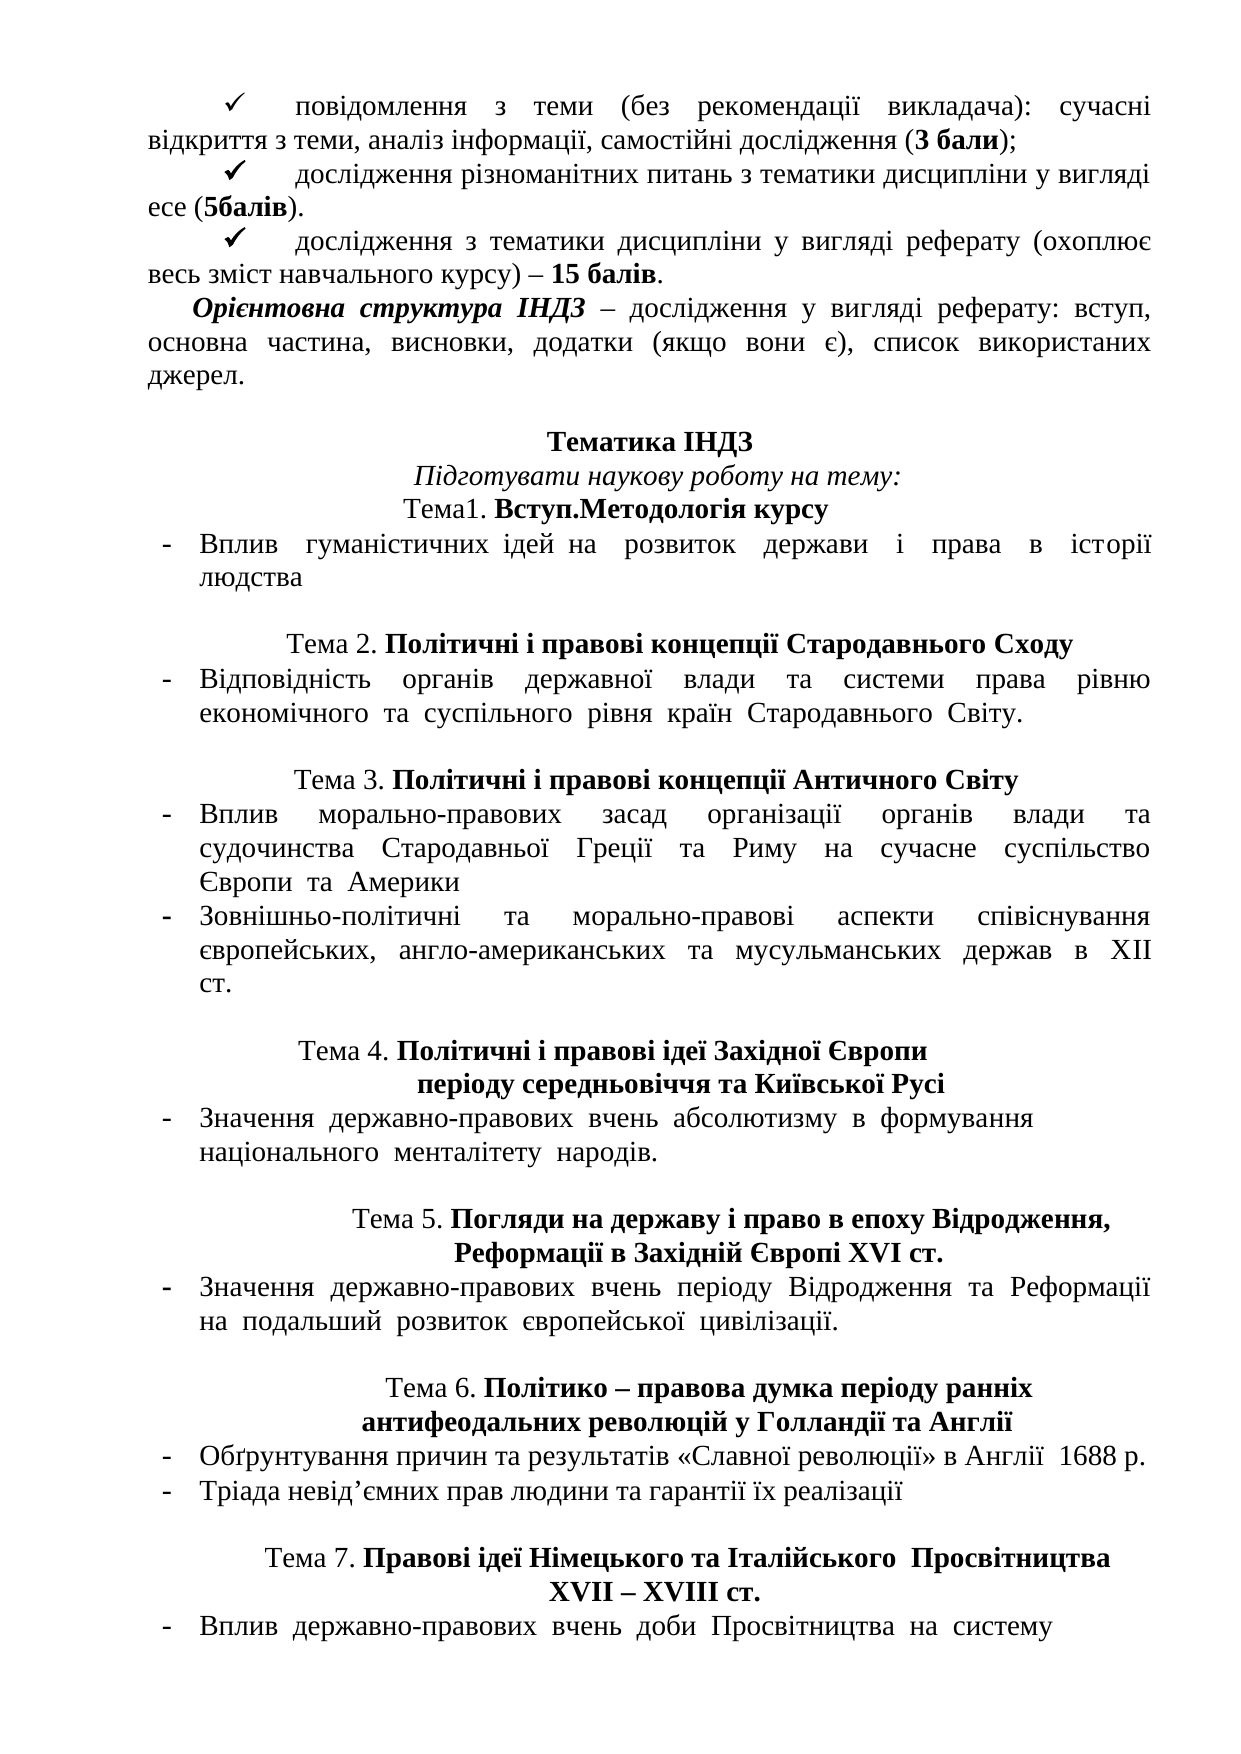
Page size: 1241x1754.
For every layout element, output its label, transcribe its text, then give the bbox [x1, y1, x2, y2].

text Тема 3. Політичні і правові концепції Античного Світу [148, 762, 1152, 796]
list Відповідність органів державної влади та системи права рівню економічного та суспільного рівня країн Стародавнього Світу. [162, 660, 1152, 728]
text Реформації в Західній Європі ХVІ ст. [148, 1235, 1152, 1268]
list Зовнішньо-політичні та морально-правові аспекти співіснування європейських, англо-американських та мусульманських держав в ХІІ ст. [162, 897, 1152, 999]
list Значення державно-правових вчень періоду Відродження та Реформації на подальший розвиток європейської цивілізації. [162, 1268, 1152, 1337]
text Тематика ІНДЗ [148, 424, 1152, 458]
list Обґрунтування причин та результатів «Славної революції» в Англії 1688 р. [162, 1437, 1152, 1472]
text національного менталітету народів. [199, 1134, 1152, 1168]
text Тема 5. Погляди на державу і право в епоху Відродження, [148, 1201, 1152, 1235]
list Значення державно-правових вчень абсолютизму в формування [162, 1100, 1152, 1134]
text Тема 4. Політичні і правові ідеї Західної Європи [148, 1033, 1152, 1066]
list Вплив гуманістичних ідей на розвиток держави і права в історії людства [162, 525, 1152, 593]
text Підготувати наукову роботу на тему: [148, 458, 1152, 491]
list дослідження з тематики дисципліни у вигляді реферату (охоплює весь зміст навчального курсу) – 15 балів. [148, 223, 1152, 290]
text Орієнтовна структура ІНДЗ – дослідження у вигляді реферату: вступ, основна частина, висновки, додатки (якщо вони є), список використаних джерел. [148, 290, 1152, 391]
list Вплив державно-правових вчень доби Просвітництва на систему [162, 1607, 1152, 1642]
text Тема1. Вступ.Методологія курсу [148, 491, 1152, 525]
text Тема 7. Правові ідеї Німецького та Італійського Просвітництва [148, 1540, 1152, 1574]
text ХVII – ХVIII ст. [148, 1574, 1152, 1607]
list Тріада невід’ємних прав людини та гарантії їх реалізації [162, 1472, 1152, 1507]
text періоду середньовіччя та Київської Русі [148, 1066, 1152, 1100]
list повідомлення з теми (без рекомендації викладача): сучасні відкриття з теми, аналіз інформації, самостійні дослідження (3 бали); [148, 88, 1152, 156]
text Тема 2. Політичні і правові концепції Стародавнього Сходу [148, 627, 1152, 660]
text Тема 6. Політико – правова думка періоду ранніх антифеодальних революцій у Голландії та Англії [223, 1370, 1152, 1437]
list Вплив морально-правових засад організації органів влади та судочинства Стародавньої Греції та Риму на сучасне суспільство Європи та Америки [162, 796, 1152, 897]
list дослідження різноманітних питань з тематики дисципліни у вигляді есе (5балів). [148, 156, 1152, 223]
